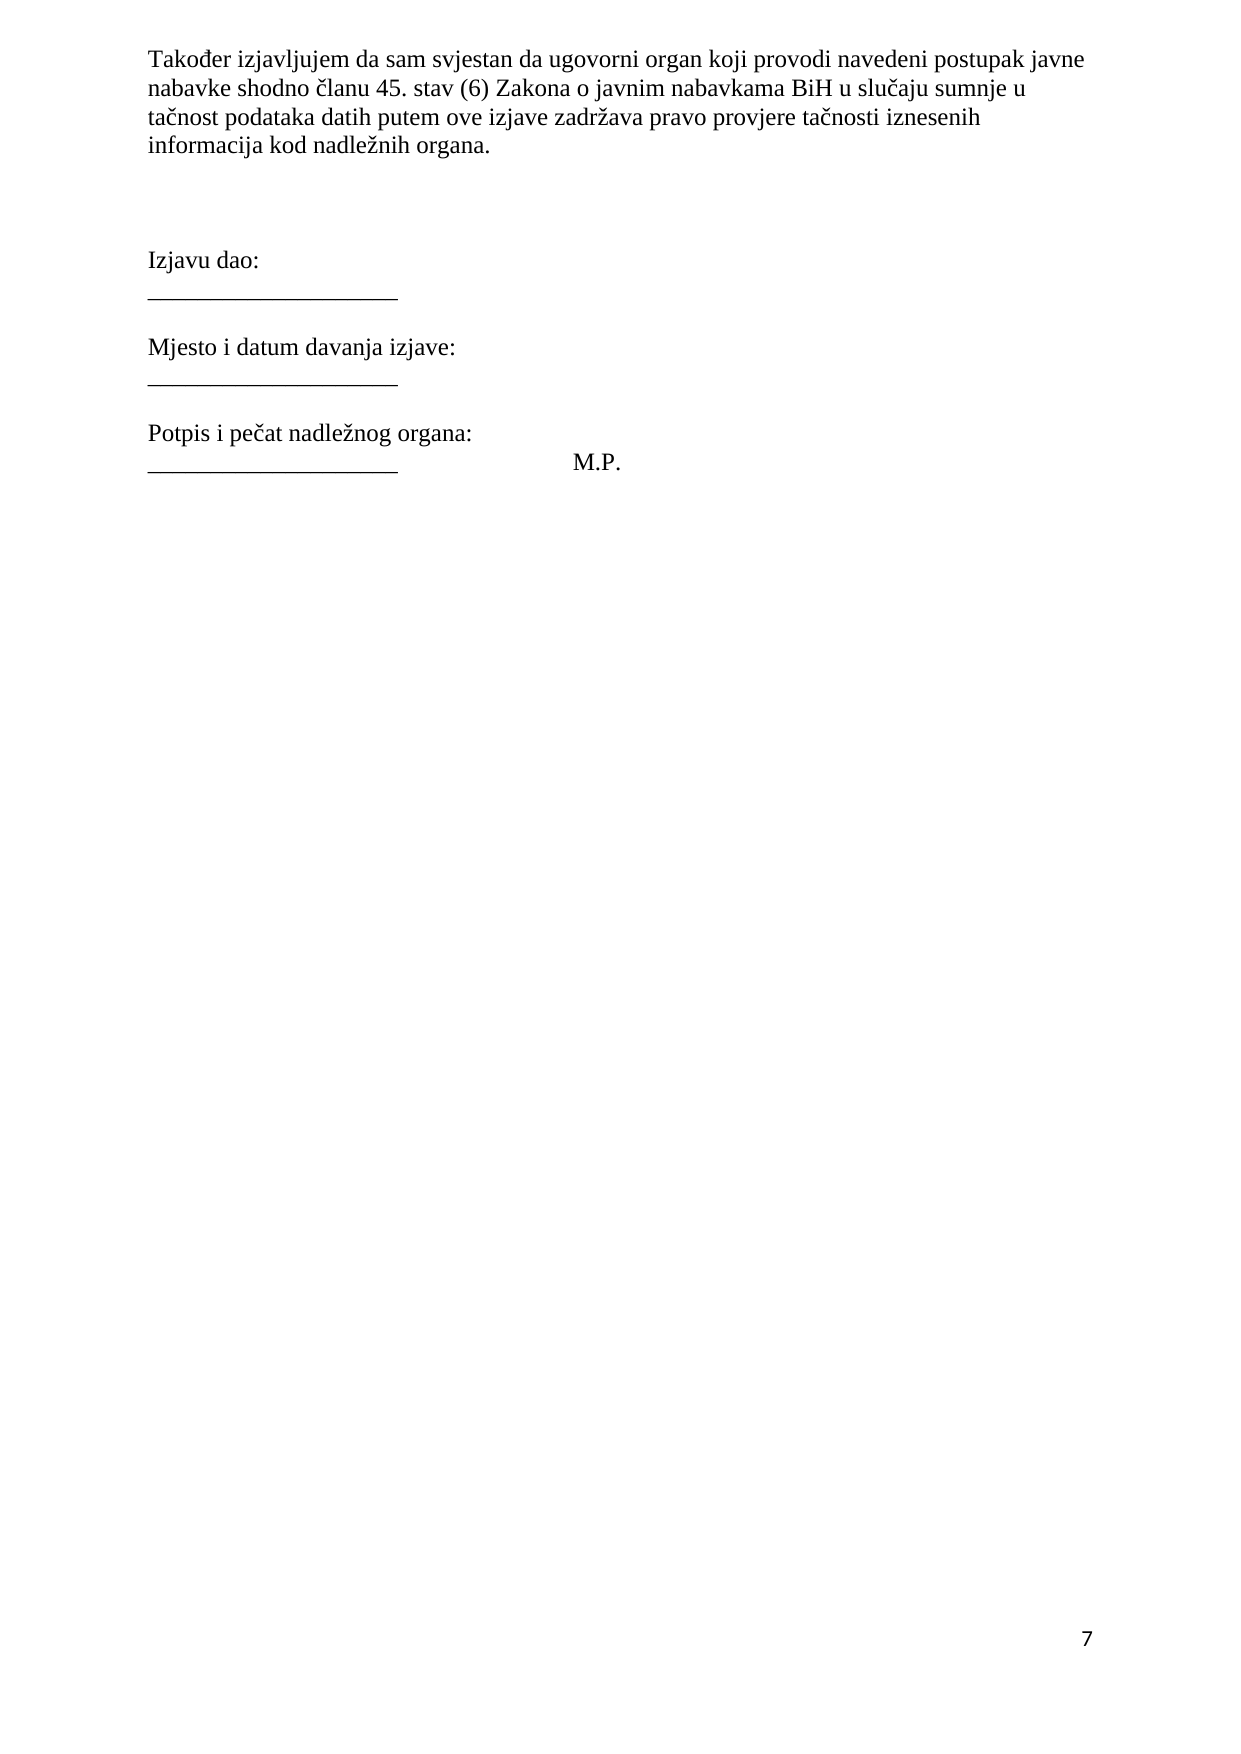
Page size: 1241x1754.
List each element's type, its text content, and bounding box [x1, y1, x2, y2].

text ____________________ M.P. [148, 447, 1092, 476]
text Mjesto i datum davanja izjave: [148, 332, 1092, 361]
text Izjavu dao: [148, 246, 1092, 274]
text ____________________ [148, 274, 1092, 303]
text Također izjavljujem da sam svjestan da ugovorni organ koji provodi navedeni postupak javne nabavke shodno članu 45. stav (6) Zakona o javnim nabavkama BiH u slučaju sumnje u tačnost podataka datih putem ove izjave zadržava pravo provjere tačnosti iznesenih informacija kod nadležnih organa. [148, 44, 1092, 159]
text Potpis i pečat nadležnog organa: [148, 418, 1092, 447]
text ____________________ [148, 361, 1092, 389]
